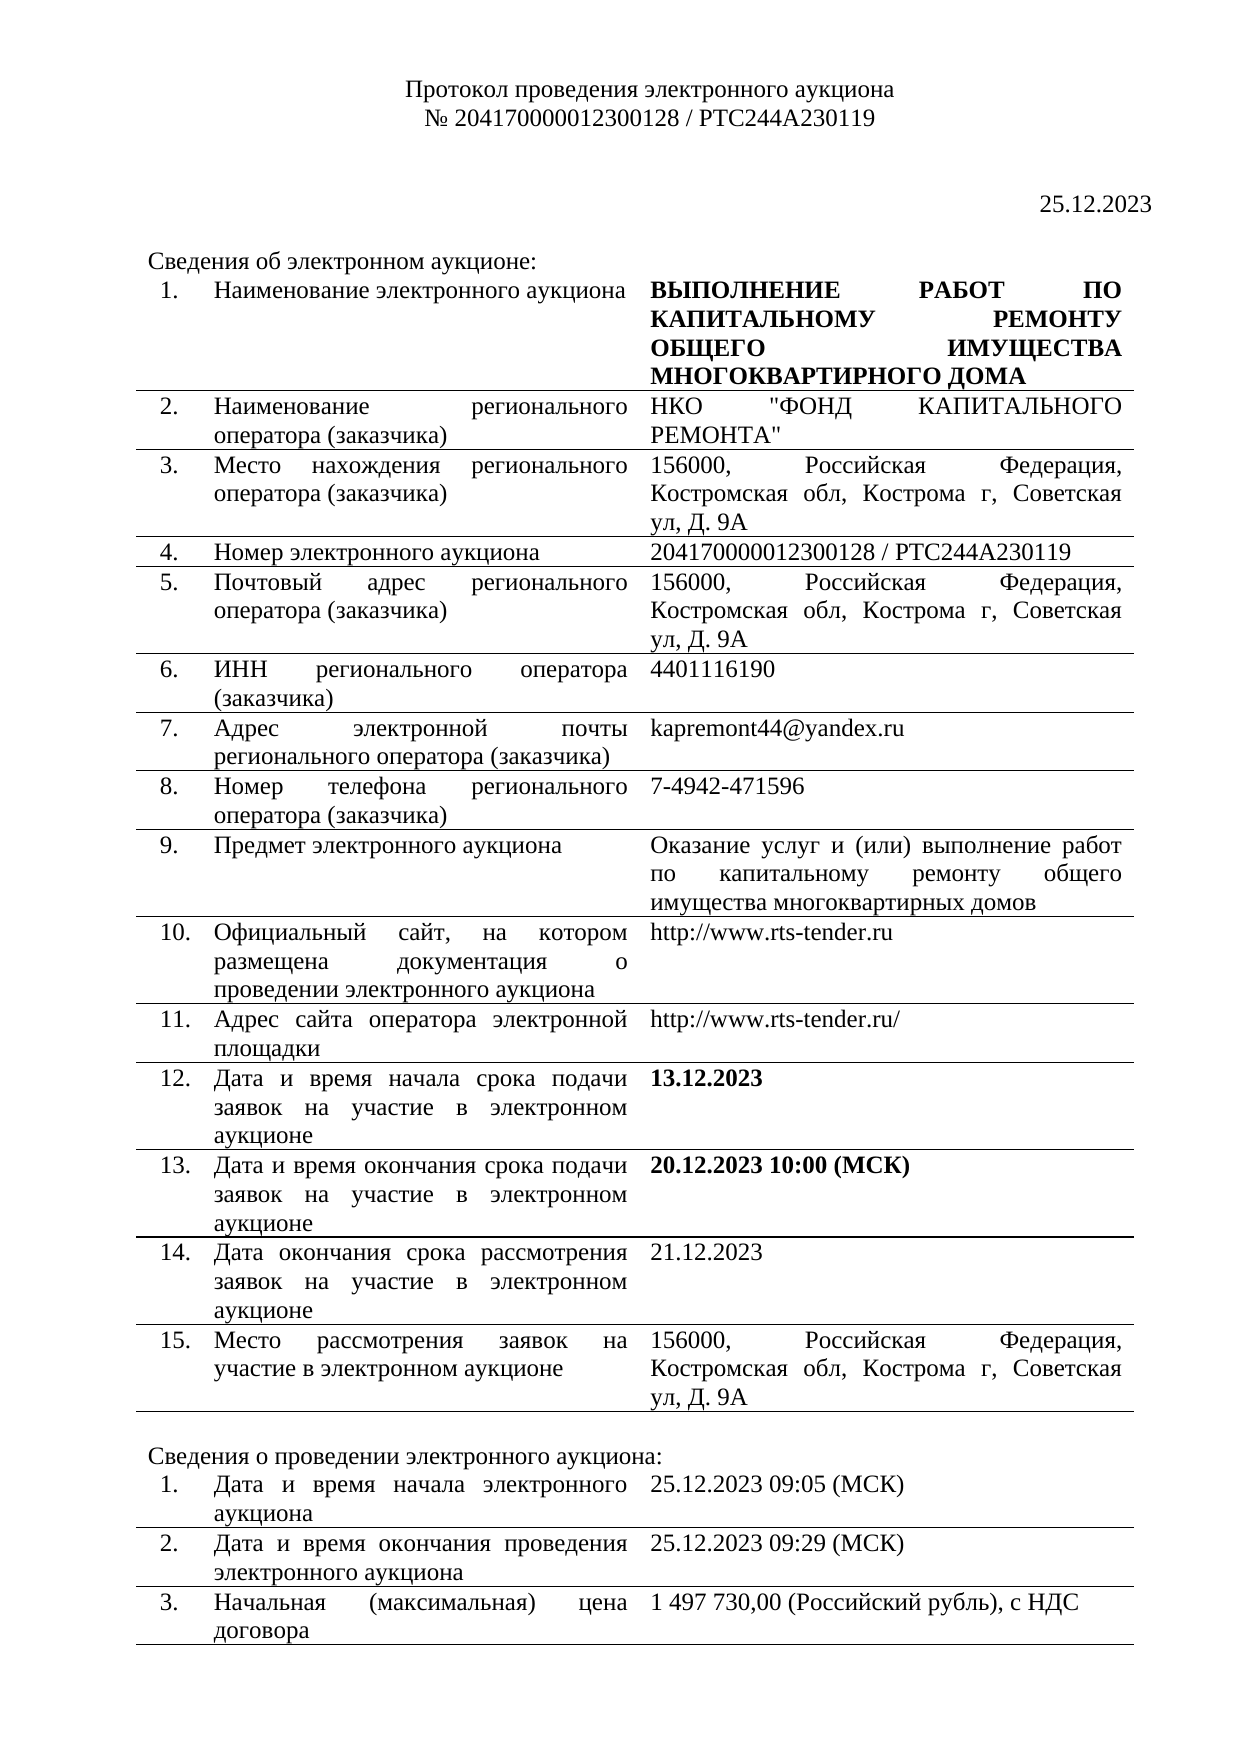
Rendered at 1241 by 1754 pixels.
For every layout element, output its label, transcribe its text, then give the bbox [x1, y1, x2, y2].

table_header [136, 275, 202, 390]
table_cell Официальный сайт, на котором размещена документация о проведении электронного аукциона [202, 917, 639, 1003]
text Сведения о проведении электронного аукциона: [148, 1441, 1152, 1469]
table_cell [136, 830, 202, 916]
table_cell http://www.rts-tender.ru/ [639, 1004, 1133, 1062]
table_cell Почтовый адрес регионального оператора (заказчика) [202, 567, 639, 653]
table_cell [136, 1238, 202, 1324]
table_cell [136, 567, 202, 653]
table_cell [136, 1004, 202, 1062]
table_cell [136, 537, 202, 566]
table_cell [136, 1325, 202, 1411]
table_cell 4401116190 [639, 654, 1133, 712]
table_cell Начальная (максимальная) цена договора [202, 1587, 639, 1644]
table_cell [136, 391, 202, 449]
table_cell [136, 1528, 202, 1586]
table_cell [136, 917, 202, 1003]
table_cell Место нахождения регионального оператора (заказчика) [202, 450, 639, 536]
table_cell 7-4942-471596 [639, 771, 1133, 829]
table_cell [136, 450, 202, 536]
text № 204170000012300128 / РТС244А230119 [148, 103, 1152, 131]
table_cell Дата и время начала срока подачи заявок на участие в электронном аукционе [202, 1063, 639, 1149]
table_cell [136, 713, 202, 770]
table_cell 1 497 730,00 (Российский рубль), с НДС [639, 1587, 1133, 1644]
table_cell 204170000012300128 / РТС244А230119 [639, 537, 1133, 566]
table_cell kapremont44@yandex.ru [639, 713, 1133, 770]
text Сведения об электронном аукционе: [148, 246, 1152, 275]
table_header Дата и время начала электронного аукциона [202, 1470, 639, 1527]
table_cell Номер телефона регионального оператора (заказчика) [202, 771, 639, 829]
table_header [136, 1470, 202, 1527]
table_cell Оказание услуг и (или) выполнение работ по капитальному ремонту общего имущества многоквартирных домов [639, 830, 1133, 916]
table_cell [136, 654, 202, 712]
table_cell Дата окончания срока рассмотрения заявок на участие в электронном аукционе [202, 1238, 639, 1324]
table_header Наименование электронного аукциона [202, 275, 639, 390]
table_cell Адрес электронной почты регионального оператора (заказчика) [202, 713, 639, 770]
table_cell Дата и время окончания проведения электронного аукциона [202, 1528, 639, 1586]
table_cell http://www.rts-tender.ru [639, 917, 1133, 1003]
table_cell Место рассмотрения заявок на участие в электронном аукционе [202, 1325, 639, 1411]
table_cell 156000, Российская Федерация, Костромская обл, Кострома г, Советская ул, Д. 9А [639, 567, 1133, 653]
table_cell Предмет электронного аукциона [202, 830, 639, 916]
table_cell 21.12.2023 [639, 1238, 1133, 1324]
text 25.12.2023 [148, 189, 1152, 218]
text Протокол проведения электронного аукциона [148, 74, 1152, 103]
table_cell [136, 1063, 202, 1149]
table_header 25.12.2023 09:05 (МСК) [639, 1470, 1133, 1527]
table_cell Дата и время окончания срока подачи заявок на участие в электронном аукционе [202, 1150, 639, 1236]
table_cell Номер электронного аукциона [202, 537, 639, 566]
table_cell Наименование регионального оператора (заказчика) [202, 391, 639, 449]
table_cell 156000, Российская Федерация, Костромская обл, Кострома г, Советская ул, Д. 9А [639, 1325, 1133, 1411]
table_cell [136, 771, 202, 829]
table_cell 13.12.2023 [639, 1063, 1133, 1149]
table_cell ИНН регионального оператора (заказчика) [202, 654, 639, 712]
table_cell 20.12.2023 10:00 (МСК) [639, 1150, 1133, 1236]
table_cell [136, 1150, 202, 1236]
table_cell Адрес сайта оператора электронной площадки [202, 1004, 639, 1062]
table_cell НКО "ФОНД КАПИТАЛЬНОГО РЕМОНТА" [639, 391, 1133, 449]
table_cell 25.12.2023 09:29 (МСК) [639, 1528, 1133, 1586]
table_cell [136, 1587, 202, 1644]
table_cell 156000, Российская Федерация, Костромская обл, Кострома г, Советская ул, Д. 9А [639, 450, 1133, 536]
table_header ВЫПОЛНЕНИЕ РАБОТ ПО КАПИТАЛЬНОМУ РЕМОНТУ ОБЩЕГО ИМУЩЕСТВА МНОГОКВАРТИРНОГО ДОМА [639, 275, 1133, 390]
